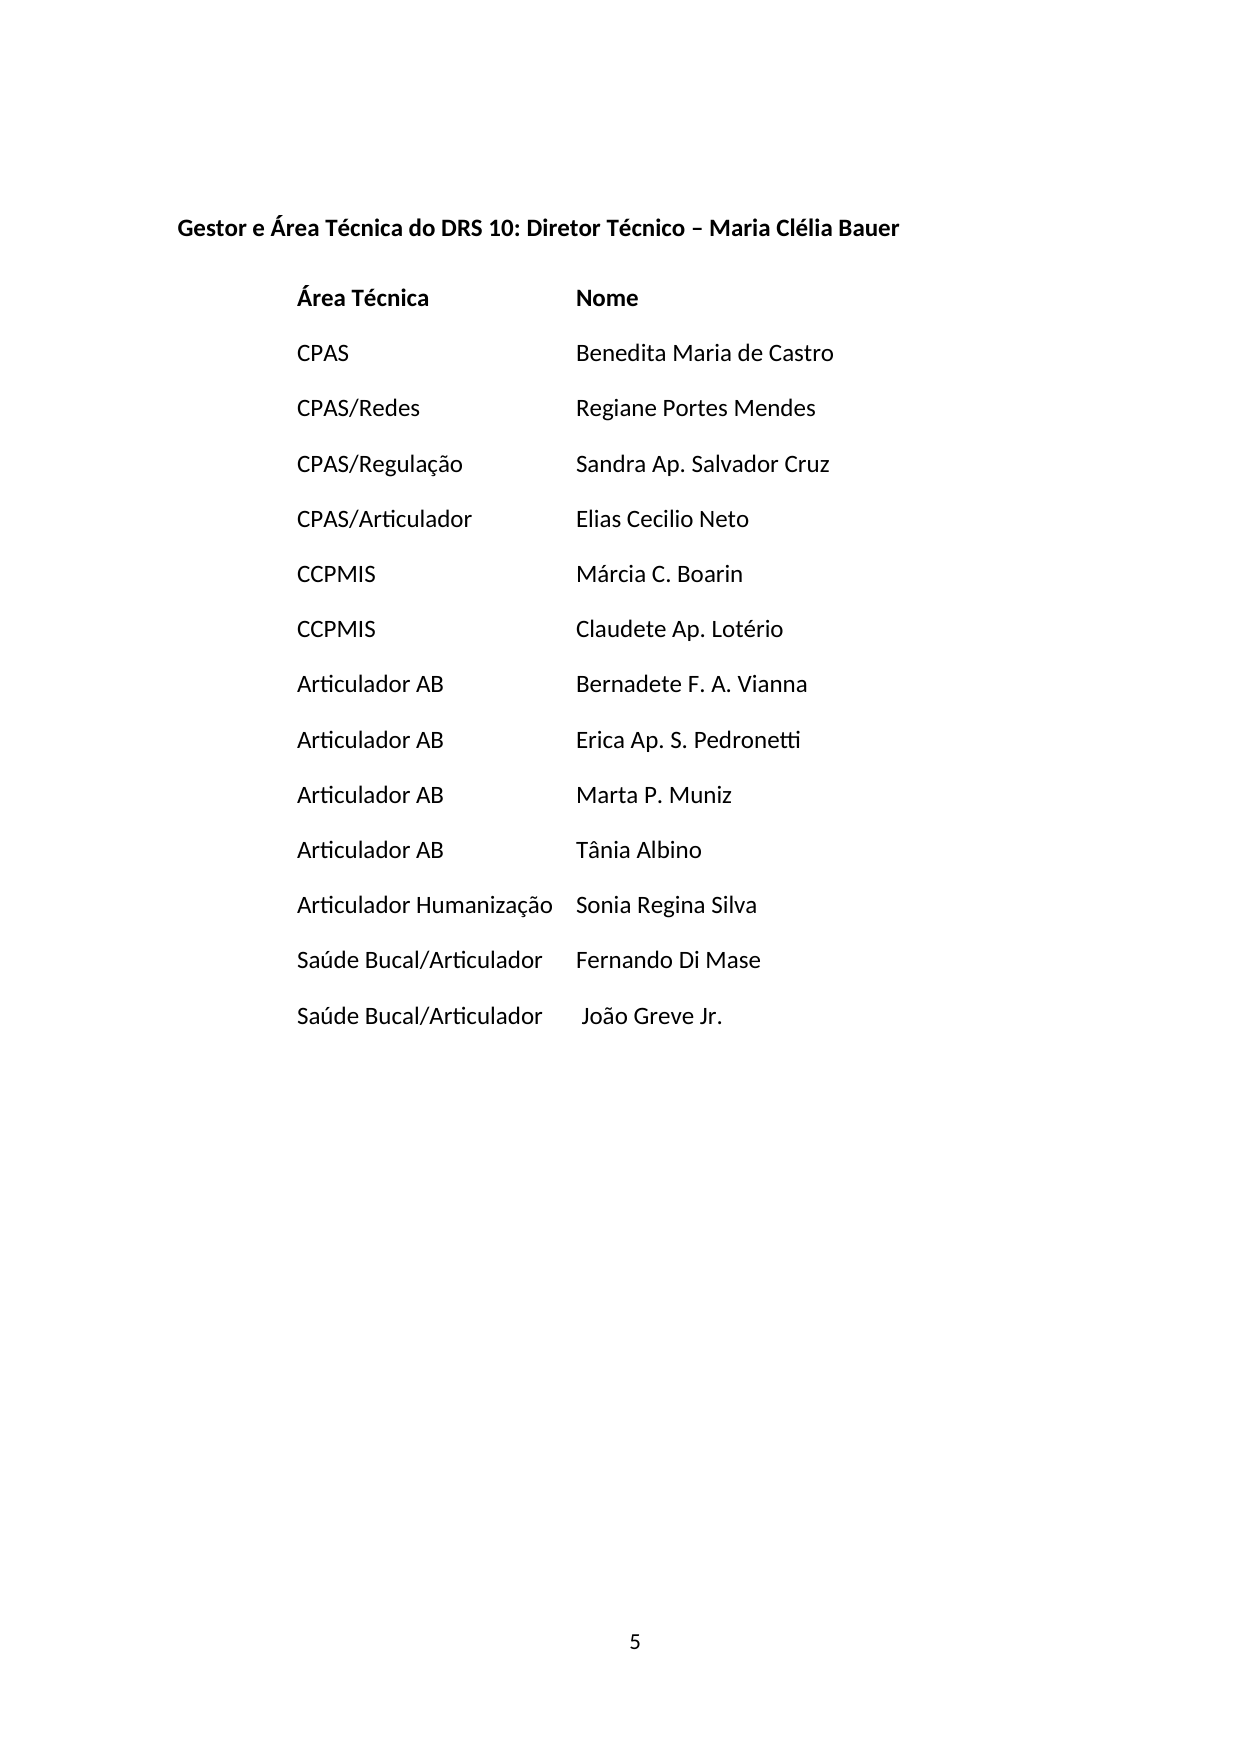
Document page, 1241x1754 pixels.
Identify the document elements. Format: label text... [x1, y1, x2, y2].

table_cell Articulador Humanização [286, 890, 564, 945]
table_header Nome [565, 282, 984, 337]
table_cell CPAS [286, 338, 564, 393]
table_cell CCPMIS [286, 558, 564, 613]
table_cell CPAS/Regulação [286, 448, 564, 503]
table_cell Saúde Bucal/Articulador Saúde Bucal/Articulador [286, 945, 564, 1056]
table_cell Sonia Regina Silva [565, 890, 984, 945]
table_cell Tânia Albino [565, 834, 984, 889]
table_cell Articulador AB [286, 669, 564, 724]
table_cell Articulador AB [286, 724, 564, 779]
table_cell CCPMIS [286, 614, 564, 669]
table_cell Benedita Maria de Castro [565, 338, 984, 393]
table_cell Articulador AB [286, 779, 564, 834]
table_cell Regiane Portes Mendes [565, 393, 984, 448]
table_cell Elias Cecilio Neto [565, 503, 984, 558]
table_cell CPAS/Redes [286, 393, 564, 448]
table_cell Márcia C. Boarin [565, 558, 984, 613]
table_cell Claudete Ap. Lotério [565, 614, 984, 669]
table_header Área Técnica [286, 282, 564, 337]
table_cell CPAS/Articulador [286, 503, 564, 558]
table_cell Marta P. Muniz [565, 779, 984, 834]
table_cell Erica Ap. S. Pedronetti [565, 724, 984, 779]
table_cell Bernadete F. A. Vianna [565, 669, 984, 724]
table_cell Sandra Ap. Salvador Cruz [565, 448, 984, 503]
table_cell Fernando Di Mase João Greve Jr. [565, 945, 984, 1056]
text Gestor e Área Técnica do DRS 10: Diretor Técnico – Maria Clélia Bauer [177, 212, 1092, 243]
table_cell Articulador AB [286, 834, 564, 889]
